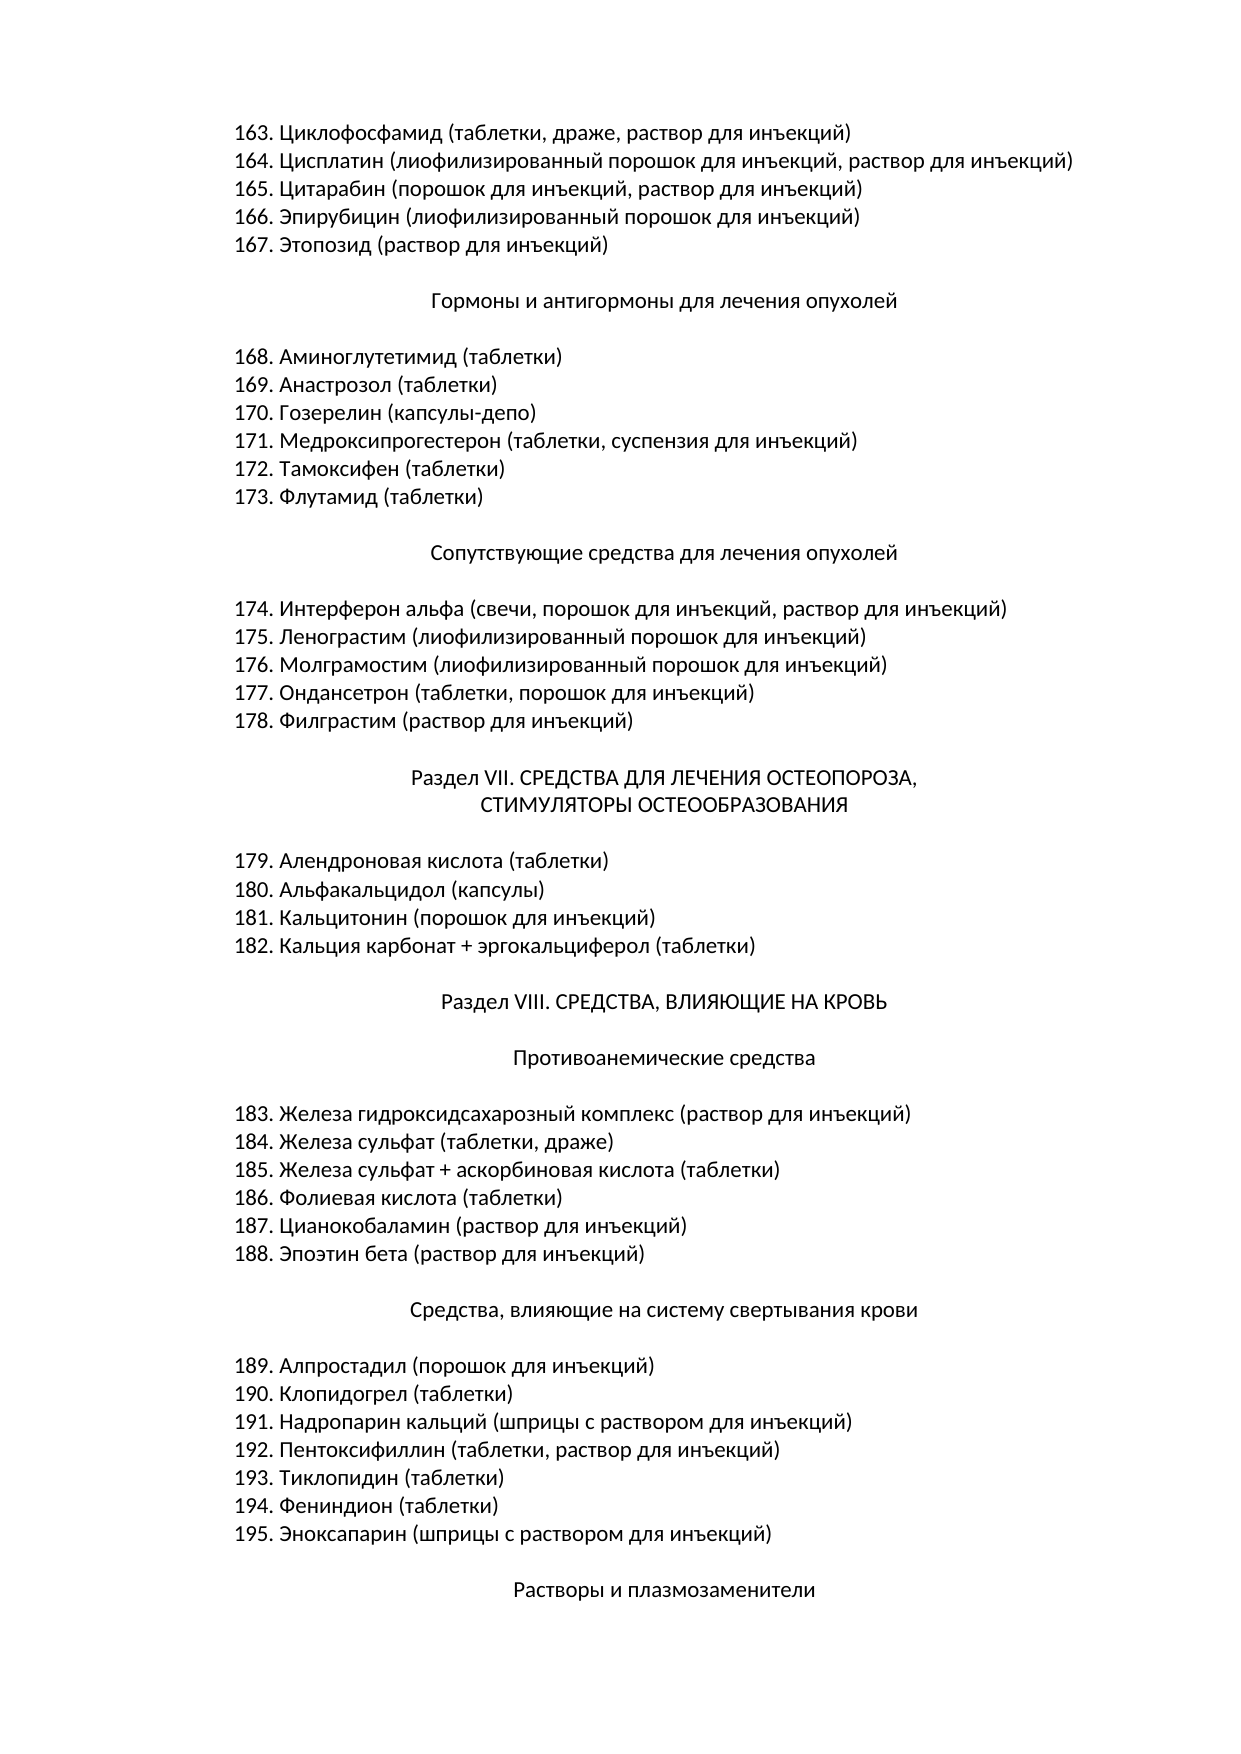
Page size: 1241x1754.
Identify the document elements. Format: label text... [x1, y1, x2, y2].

text Растворы и плазмозаменители [177, 1575, 1152, 1603]
text Раздел VII. СРЕДСТВА ДЛЯ ЛЕЧЕНИЯ ОСТЕОПОРОЗА, [177, 763, 1152, 791]
text 163. Циклофосфамид (таблетки, драже, раствор для инъекций) [177, 118, 1152, 146]
text 189. Алпростадил (порошок для инъекций) [177, 1351, 1152, 1379]
text 177. Ондансетрон (таблетки, порошок для инъекций) [177, 678, 1152, 707]
text 164. Цисплатин (лиофилизированный порошок для инъекций, раствор для инъекций) [177, 146, 1152, 174]
text 193. Тиклопидин (таблетки) [177, 1463, 1152, 1491]
text Средства, влияющие на систему свертывания крови [177, 1295, 1152, 1323]
text Противоанемические средства [177, 1043, 1152, 1071]
text 188. Эпоэтин бета (раствор для инъекций) [177, 1239, 1152, 1267]
text 182. Кальция карбонат + эргокальциферол (таблетки) [177, 931, 1152, 959]
text 192. Пентоксифиллин (таблетки, раствор для инъекций) [177, 1435, 1152, 1463]
text 172. Тамоксифен (таблетки) [177, 454, 1152, 482]
text 191. Надропарин кальций (шприцы с раствором для инъекций) [177, 1407, 1152, 1435]
text 179. Алендроновая кислота (таблетки) [177, 847, 1152, 875]
text 174. Интерферон альфа (свечи, порошок для инъекций, раствор для инъекций) [177, 594, 1152, 622]
text Раздел VIII. СРЕДСТВА, ВЛИЯЮЩИЕ НА КРОВЬ [177, 987, 1152, 1015]
text 194. Фениндион (таблетки) [177, 1491, 1152, 1519]
text 169. Анастрозол (таблетки) [177, 370, 1152, 398]
text 184. Железа сульфат (таблетки, драже) [177, 1127, 1152, 1155]
text 183. Железа гидроксидсахарозный комплекс (раствор для инъекций) [177, 1099, 1152, 1127]
text 181. Кальцитонин (порошок для инъекций) [177, 903, 1152, 931]
text 195. Эноксапарин (шприцы с раствором для инъекций) [177, 1519, 1152, 1547]
text 180. Альфакальцидол (капсулы) [177, 875, 1152, 903]
text 187. Цианокобаламин (раствор для инъекций) [177, 1211, 1152, 1239]
text 168. Аминоглутетимид (таблетки) [177, 342, 1152, 370]
text 173. Флутамид (таблетки) [177, 482, 1152, 510]
text 175. Ленограстим (лиофилизированный порошок для инъекций) [177, 622, 1152, 651]
text СТИМУЛЯТОРЫ ОСТЕООБРАЗОВАНИЯ [177, 791, 1152, 819]
text 176. Молграмостим (лиофилизированный порошок для инъекций) [177, 651, 1152, 678]
text 190. Клопидогрел (таблетки) [177, 1379, 1152, 1407]
text 166. Эпирубицин (лиофилизированный порошок для инъекций) [177, 202, 1152, 230]
text Сопутствующие средства для лечения опухолей [177, 538, 1152, 566]
text 186. Фолиевая кислота (таблетки) [177, 1183, 1152, 1211]
text Гормоны и антигормоны для лечения опухолей [177, 286, 1152, 314]
text 167. Этопозид (раствор для инъекций) [177, 230, 1152, 258]
text 178. Филграстим (раствор для инъекций) [177, 707, 1152, 734]
text 170. Гозерелин (капсулы-депо) [177, 398, 1152, 426]
text 165. Цитарабин (порошок для инъекций, раствор для инъекций) [177, 174, 1152, 202]
text 185. Железа сульфат + аскорбиновая кислота (таблетки) [177, 1155, 1152, 1183]
text 171. Медроксипрогестерон (таблетки, суспензия для инъекций) [177, 426, 1152, 454]
